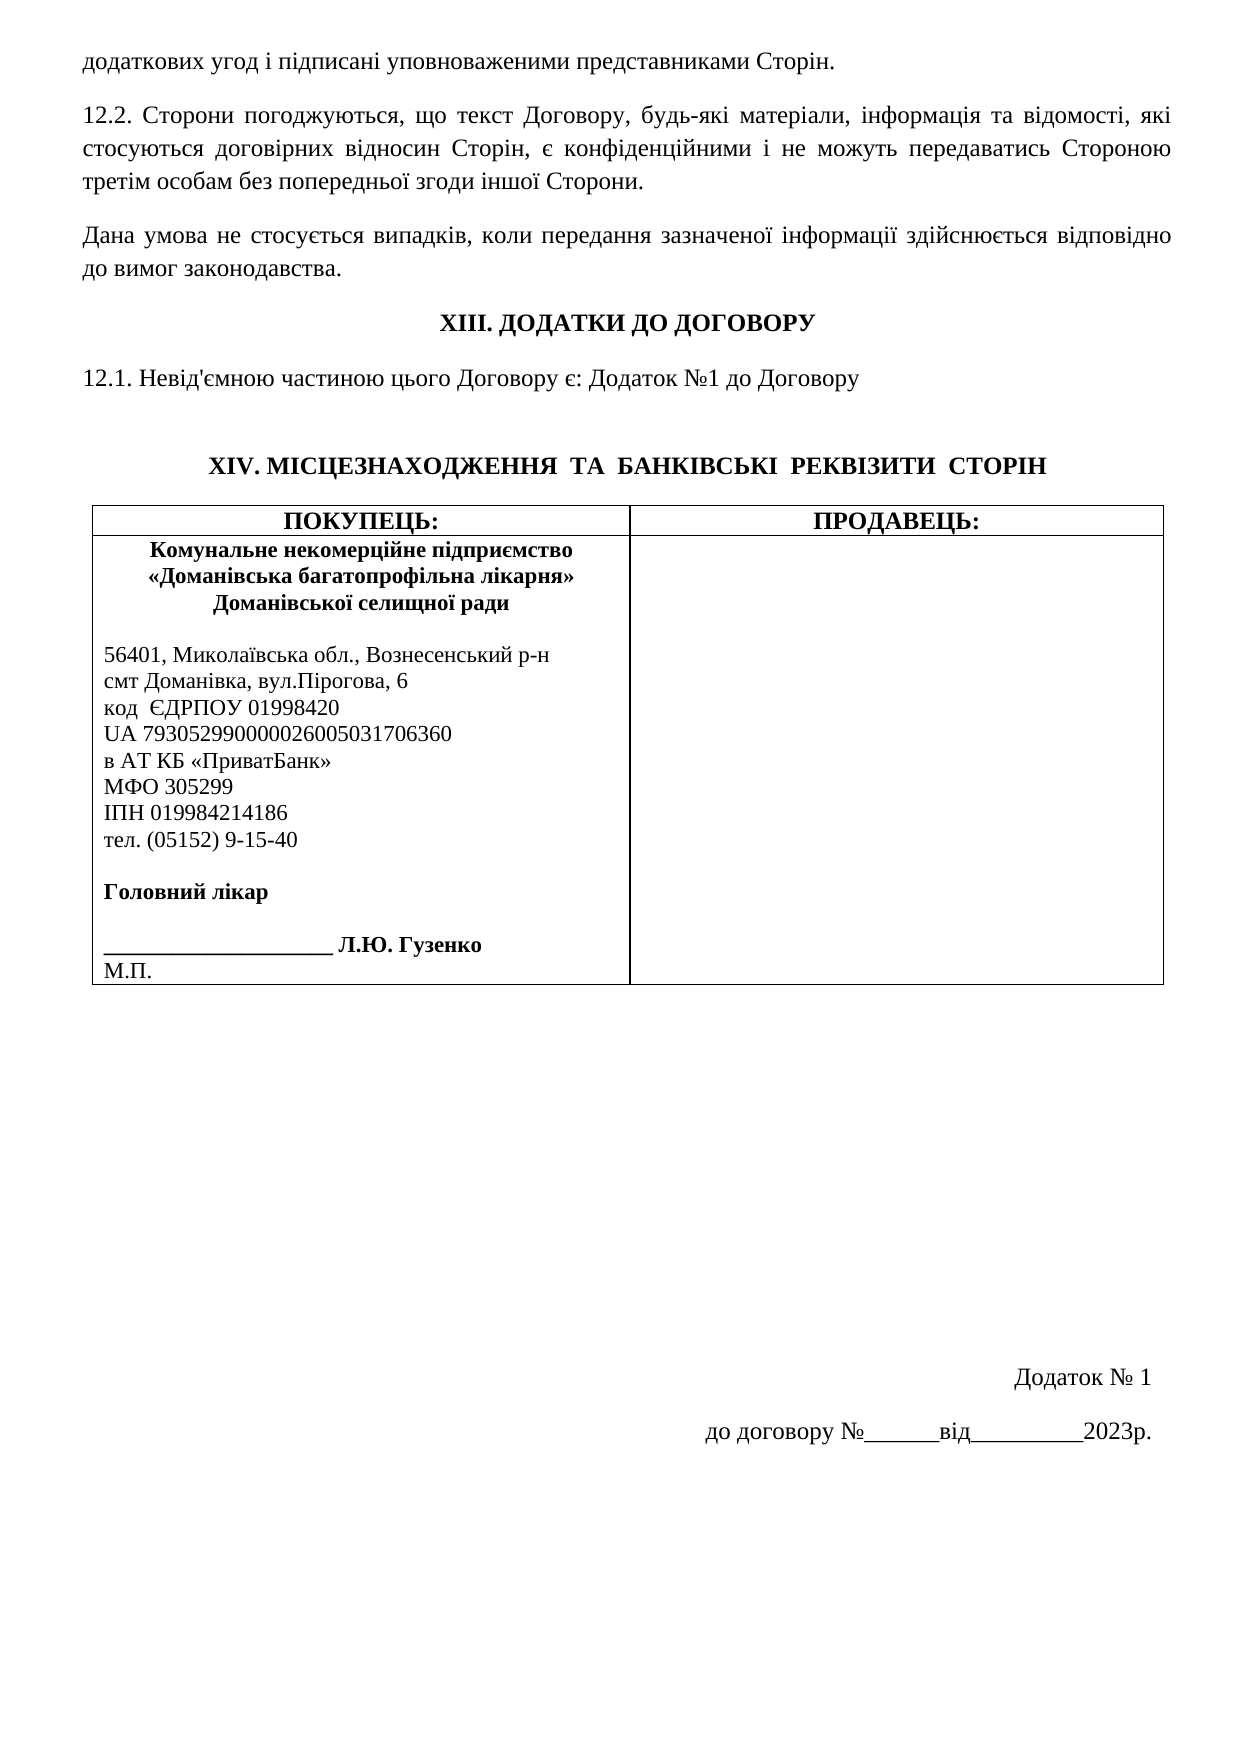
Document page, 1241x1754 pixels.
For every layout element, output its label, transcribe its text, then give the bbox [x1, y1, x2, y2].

text Додаток № 1 [103, 1362, 1152, 1391]
table_cell Комунальне некомерційне підприємство «Доманівська багатопрофільна лікарня» Доманівської селищної ради 56401, Миколаївська обл., Вознесенський р-н смт Доманівка, вул.Пірогова, 6 код ЄДРПОУ 01998420 UA 793052990000026005031706360 в АТ КБ «ПриватБанк» МФО 305299 ІПН 019984214186 тел. (05152) 9-15-40 Головний лікар ____________________ Л.Ю. Гузенко М.П. [93, 536, 629, 984]
table_cell [631, 536, 1163, 984]
table_header 12.1. Невід'ємною частиною цього Договору є: Додаток №1 до Договору [81, 362, 1174, 418]
table_header ПОКУПЕЦЬ: [93, 506, 629, 535]
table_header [81, 44, 1174, 308]
table_header ПРОДАВЕЦЬ: [631, 506, 1163, 535]
text до договору №______від_________2023р. [103, 1416, 1152, 1444]
text XIIІ. ДОДАТКИ ДО ДОГОВОРУ [103, 308, 1152, 336]
text XIV. МІСЦЕЗНАХОДЖЕННЯ ТА БАНКІВСЬКІ РЕКВІЗИТИ СТОРІН [103, 418, 1152, 480]
